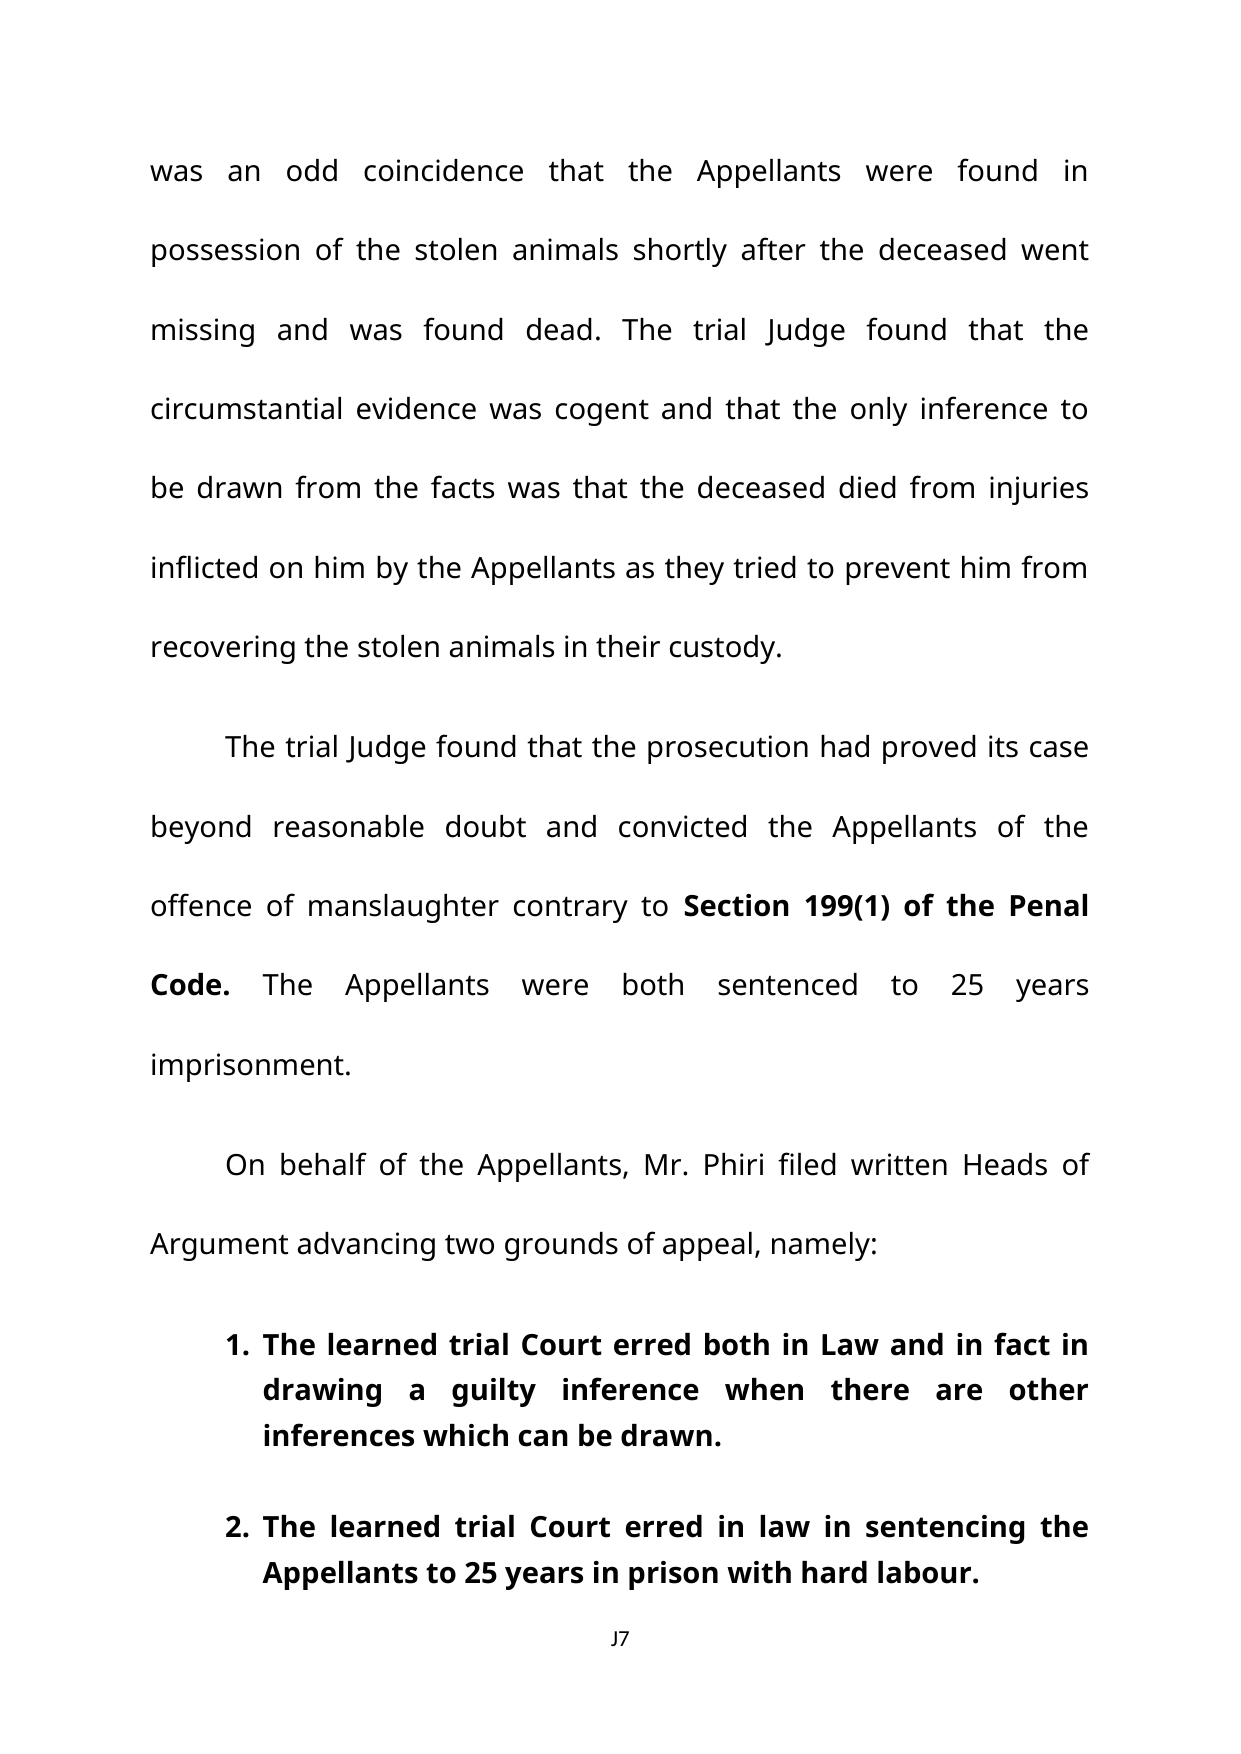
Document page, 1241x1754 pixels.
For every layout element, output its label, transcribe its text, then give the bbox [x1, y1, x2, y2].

text The trial Judge found that the prosecution had proved its case beyond reasonable doubt and convicted the Appellants of the offence of manslaughter contrary to Section 199(1) of the Penal Code. The Appellants were both sentenced to 25 years imprisonment. [150, 726, 1090, 1084]
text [150, 150, 1090, 666]
list The learned trial Court erred in law in sentencing the Appellants to 25 years in prison with hard labour. [225, 1506, 1090, 1592]
text On behalf of the Appellants, Mr. Phiri filed written Heads of Argument advancing two grounds of appeal, namely: [150, 1144, 1090, 1263]
list The learned trial Court erred both in Law and in fact in drawing a guilty inference when there are other inferences which can be drawn. [225, 1324, 1090, 1455]
